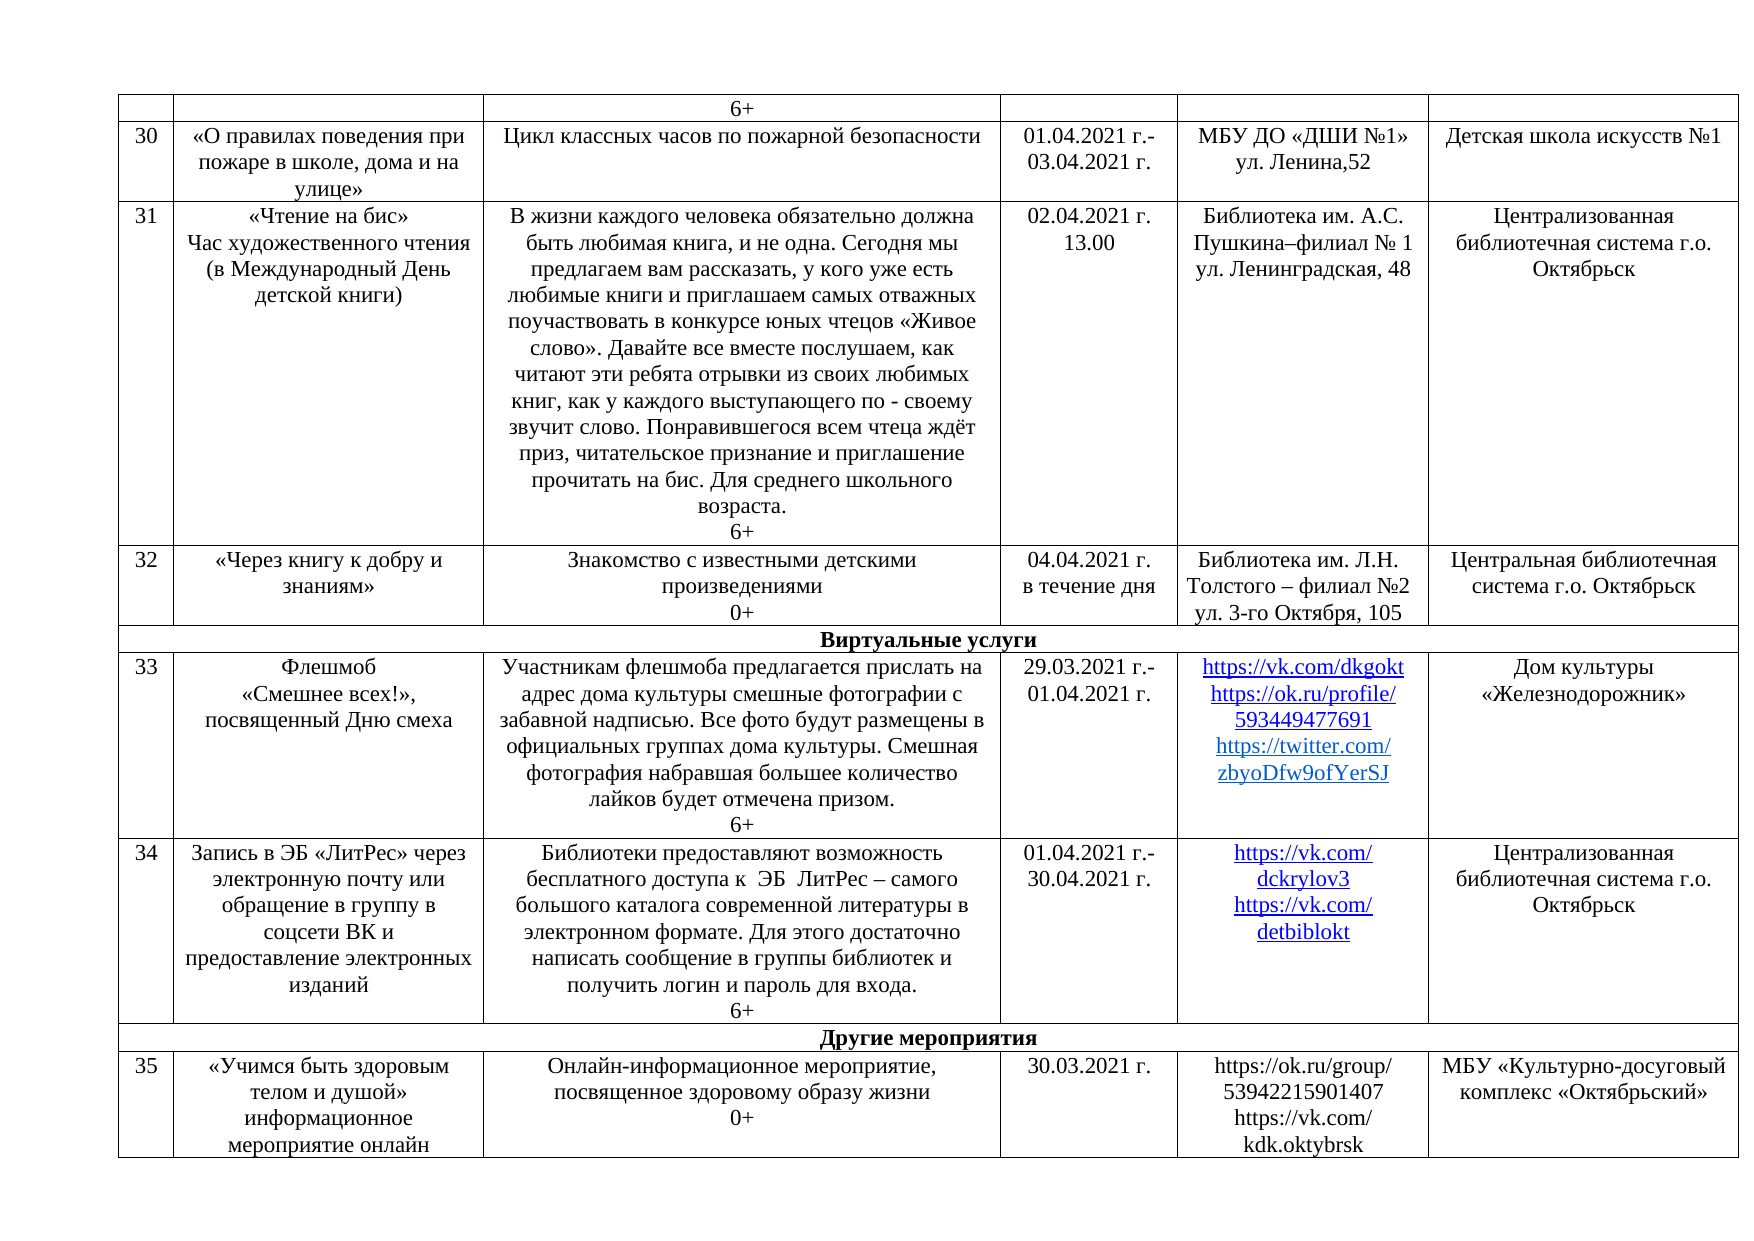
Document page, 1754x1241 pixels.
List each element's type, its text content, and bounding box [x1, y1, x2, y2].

table_cell 34 [119, 839, 173, 1023]
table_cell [1178, 1052, 1428, 1157]
table_cell https://vk.com/dkgokt https://ok.ru/profile/593449477691 https://twitter.com/zbyoDfw9ofYerSJ [1178, 653, 1428, 838]
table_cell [1429, 95, 1738, 121]
table_cell Дом культуры «Железнодорожник» [1429, 653, 1738, 838]
table_cell Библиотека им. Л.Н. Толстого – филиал №2 ул. 3-го Октября, 105 [1178, 546, 1428, 625]
table_cell МБУ ДО «ДШИ №1» ул. Ленина,52 [1178, 122, 1428, 201]
table_cell 29.03.2021 г.-01.04.2021 г. [1001, 653, 1177, 838]
table_cell Флешмоб «Смешнее всех!», посвященный Дню смеха [174, 653, 483, 838]
table_cell Централизованная библиотечная система г.о. Октябрьск [1429, 202, 1738, 545]
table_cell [1429, 1052, 1738, 1157]
table_cell Онлайн-информационное мероприятие, посвященное здоровому образу жизни 0+ [484, 1052, 1000, 1157]
table_cell 30.03.2021 г. [1001, 1052, 1177, 1157]
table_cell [174, 95, 483, 121]
table_cell В жизни каждого человека обязательно должна быть любимая книга, и не одна. Сегодня мы предлагаем вам рассказать, у кого уже есть любимые книги и приглашаем самых отважных поучаствовать в конкурсе юных чтецов «Живое слово». Давайте все вместе послушаем, как читают эти ребята отрывки из своих любимых книг, как у каждого выступающего по - своему звучит слово. Понравившегося всем чтеца ждёт приз, читательское признание и приглашение прочитать на бис. Для среднего школьного возраста. 6+ [484, 202, 1000, 545]
table_cell 32 [119, 546, 173, 625]
table_cell Библиотеки предоставляют возможность бесплатного доступа к ЭБ ЛитРес – самого большого каталога современной литературы в электронном формате. Для этого достаточно написать сообщение в группы библиотек и получить логин и пароль для входа. 6+ [484, 839, 1000, 1023]
table_cell 35 [119, 1052, 173, 1157]
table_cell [1001, 95, 1177, 121]
table_cell Участникам флешмоба предлагается прислать на адрес дома культуры смешные фотографии с забавной надписью. Все фото будут размещены в официальных группах дома культуры. Смешная фотография набравшая большее количество лайков будет отмечена призом. 6+ [484, 653, 1000, 838]
table_cell 01.04.2021 г.-30.04.2021 г. [1001, 839, 1177, 1023]
table_cell Знакомство с известными детскими произведениями 0+ [484, 546, 1000, 625]
table_cell 30 [119, 122, 173, 201]
table_cell 33 [119, 653, 173, 838]
table_cell Централизованная библиотечная система г.о. Октябрьск [1429, 839, 1738, 1023]
table_cell «Учимся быть здоровым телом и душой» информационное мероприятие онлайн [174, 1052, 483, 1157]
table_cell 29 [119, 95, 173, 121]
table_cell 04.04.2021 г. в течение дня [1001, 546, 1177, 625]
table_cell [484, 95, 1000, 121]
table_cell 31 [119, 202, 173, 545]
table_cell 01.04.2021 г.-03.04.2021 г. [1001, 122, 1177, 201]
table_cell «Через книгу к добру и знаниям» [174, 546, 483, 625]
table_cell Виртуальные услуги [119, 626, 1738, 652]
table_cell Цикл классных часов по пожарной безопасности [484, 122, 1000, 201]
table_cell Запись в ЭБ «ЛитРес» через электронную почту или обращение в группу в соцсети ВК и предоставление электронных изданий [174, 839, 483, 1023]
table_cell https://vk.com/dckrylov3 https://vk.com/detbiblokt [1178, 839, 1428, 1023]
table_cell Детская школа искусств №1 [1429, 122, 1738, 201]
table_cell «Чтение на бис» Час художественного чтения (в Международный День детской книги) [174, 202, 483, 545]
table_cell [1178, 95, 1428, 121]
table_cell Другие мероприятия [119, 1024, 1738, 1051]
table_cell «О правилах поведения при пожаре в школе, дома и на улице» [174, 122, 483, 201]
table_cell Библиотека им. А.С. Пушкина–филиал № 1 ул. Ленинградская, 48 [1178, 202, 1428, 545]
table_cell 02.04.2021 г. 13.00 [1001, 202, 1177, 545]
table_cell Центральная библиотечная система г.о. Октябрьск [1429, 546, 1738, 625]
